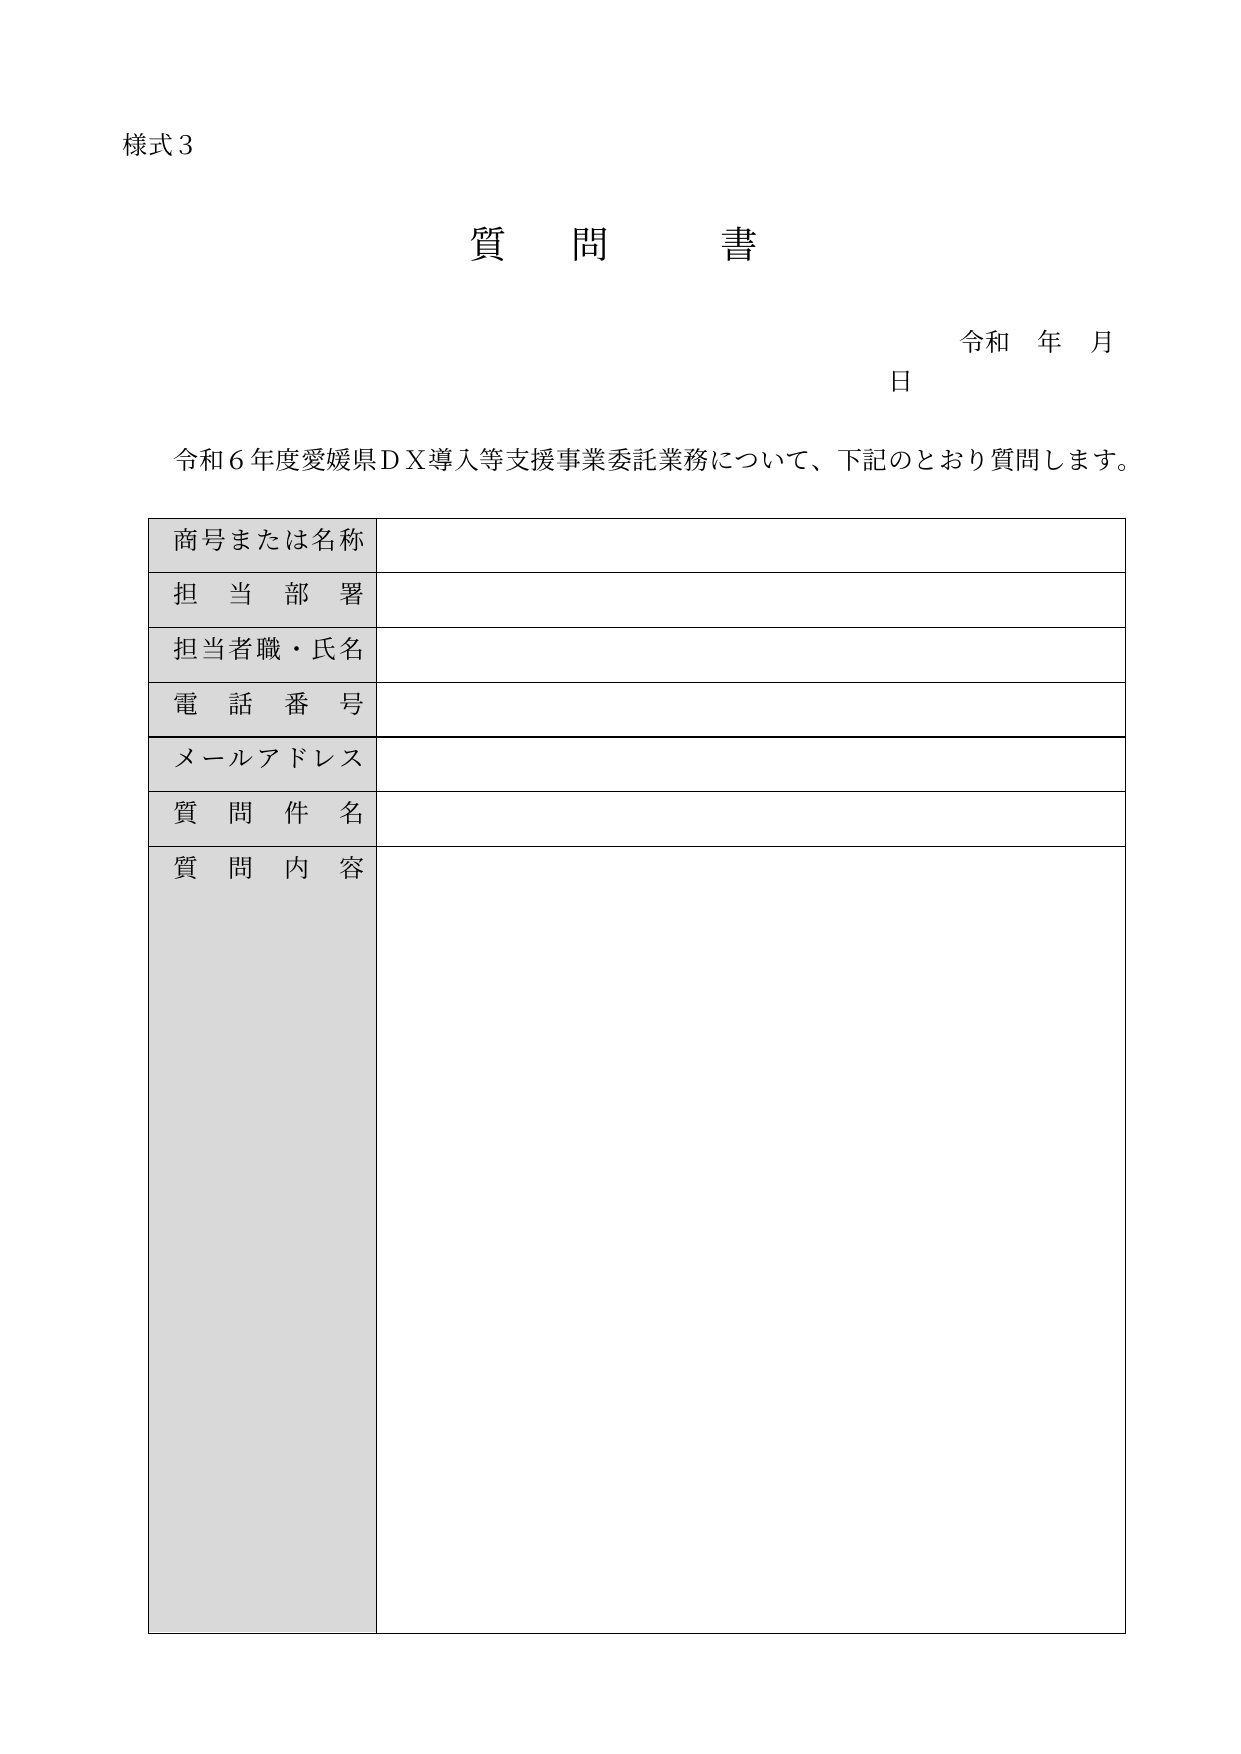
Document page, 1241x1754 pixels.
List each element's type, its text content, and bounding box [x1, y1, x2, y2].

table_cell 電話番号 [149, 683, 376, 736]
table_cell メールアドレス [149, 738, 376, 791]
text 令和 年 月 日 [199, 321, 1118, 399]
table_header [377, 519, 1125, 572]
table_cell 質問件名 [149, 792, 376, 846]
table_cell [377, 628, 1125, 682]
table_cell [377, 683, 1125, 736]
table_cell 質問内容 [149, 847, 376, 1632]
table_cell 担当部署 [149, 573, 376, 627]
text 様式３ [122, 124, 1118, 163]
table_cell [377, 573, 1125, 627]
table_cell [377, 792, 1125, 846]
text 令和６年度愛媛県ＤＸ導入等支援事業委託業務について、下記のとおり質問します。 [122, 439, 1118, 478]
table_cell 担当者職・氏名 [149, 628, 376, 682]
text 質問書 [122, 203, 1118, 281]
table_cell [377, 847, 1125, 1632]
table_cell [377, 738, 1125, 791]
table_header 商号または名称 [149, 519, 376, 572]
